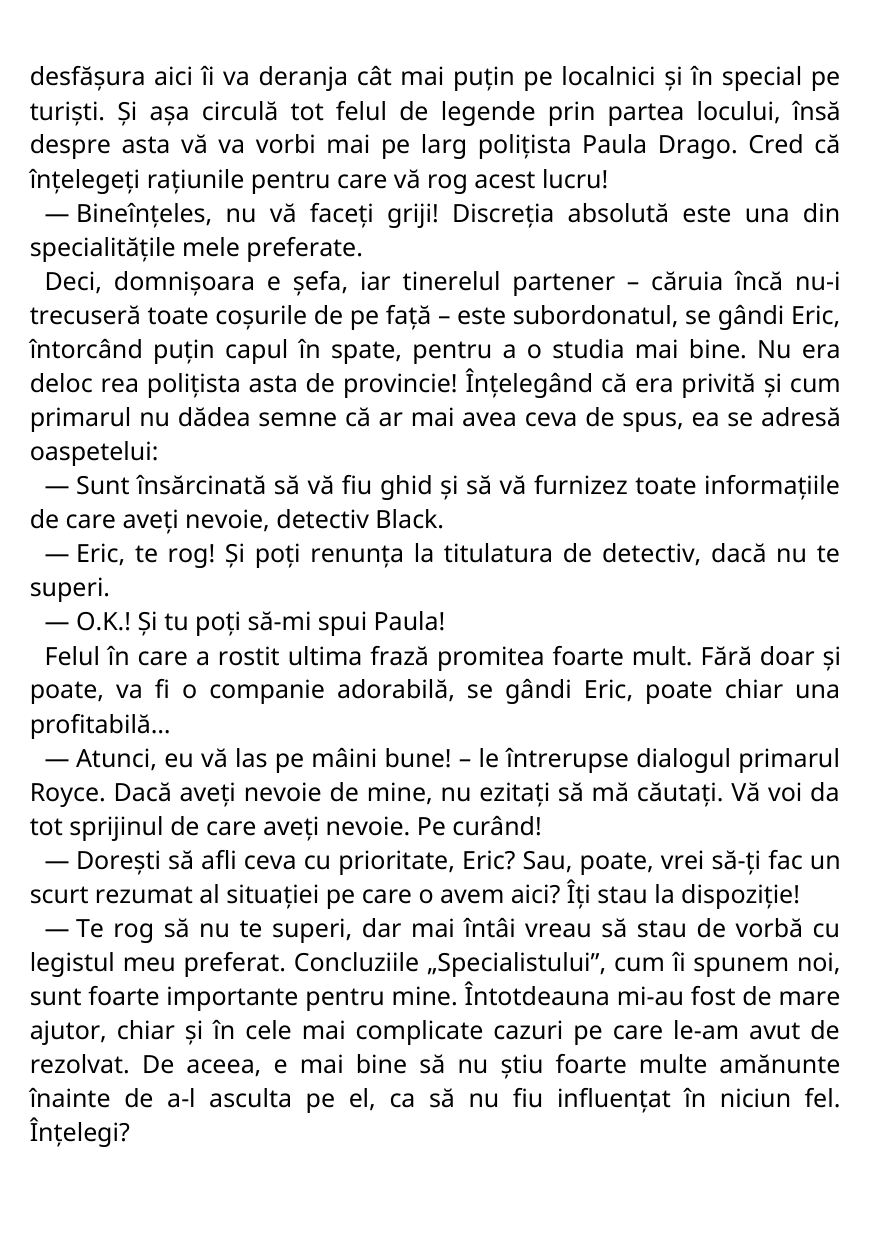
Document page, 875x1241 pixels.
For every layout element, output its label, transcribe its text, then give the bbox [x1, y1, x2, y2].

text — Te rog să nu te superi, dar mai întâi vreau să stau de vorbă cu legistul meu preferat. Concluziile „Specialistului”, cum îi spunem noi, sunt foarte importante pentru mine. Întotdeauna mi-au fost de mare ajutor, chiar şi în cele mai complicate cazuri pe care le-am avut de rezolvat. De aceea, e mai bine să nu ştiu foarte multe amănunte înainte de a-l asculta pe el, ca să nu fiu influenţat în niciun fel. Înţelegi? [29, 911, 842, 1149]
text Deci, domnişoara e şefa, iar tinerelul partener – căruia încă nu-i trecuseră toate coşurile de pe faţă – este subordonatul, se gândi Eric, întorcând puţin capul în spate, pentru a o studia mai bine. Nu era deloc rea poliţista asta de provincie! Înţelegând că era privită şi cum primarul nu dădea semne că ar mai avea ceva de spus, ea se adresă oaspetelui: [29, 263, 842, 468]
text — O.K.! Şi tu poţi să-mi spui Paula! [29, 604, 842, 638]
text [29, 59, 842, 195]
text — Doreşti să afli ceva cu prioritate, Eric? Sau, poate, vrei să-ţi fac un scurt rezumat al situaţiei pe care o avem aici? Îţi stau la dispoziţie! [29, 842, 842, 911]
text Felul în care a rostit ultima frază promitea foarte mult. Fără doar şi poate, va fi o companie adorabilă, se gândi Eric, poate chiar una profitabilă… [29, 638, 842, 740]
text — Atunci, eu vă las pe mâini bune! – le întrerupse dialogul primarul Royce. Dacă aveţi nevoie de mine, nu ezitaţi să mă căutaţi. Vă voi da tot sprijinul de care aveţi nevoie. Pe curând! [29, 740, 842, 842]
text — Bineînţeles, nu vă faceţi griji! Discreţia absolută este una din specialităţile mele preferate. [29, 195, 842, 263]
text — Eric, te rog! Şi poţi renunţa la titulatura de detectiv, dacă nu te superi. [29, 536, 842, 604]
text — Sunt însărcinată să vă fiu ghid şi să vă furnizez toate informaţiile de care aveţi nevoie, detectiv Black. [29, 468, 842, 536]
